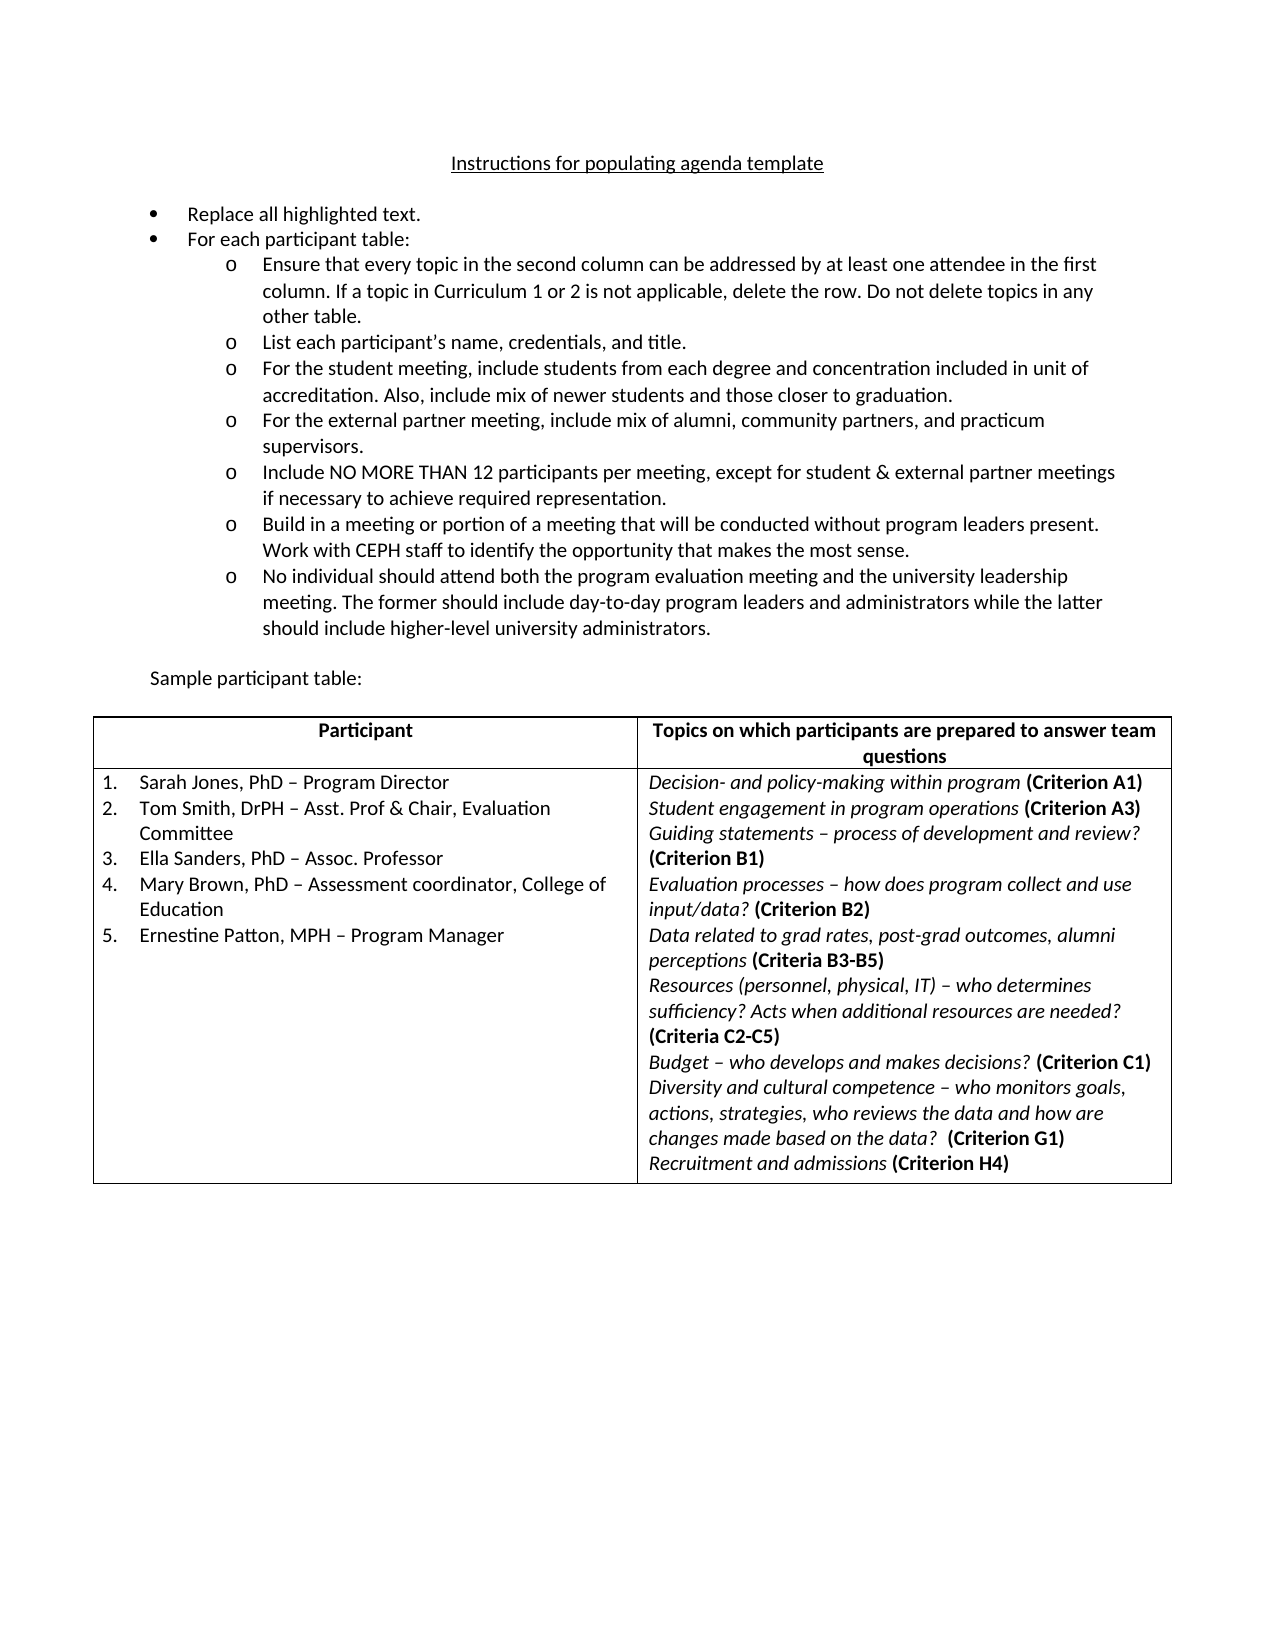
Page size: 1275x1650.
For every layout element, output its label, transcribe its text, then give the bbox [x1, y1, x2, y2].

text Sample participant table: [150, 666, 1125, 691]
table_header Topics on which participants are prepared to answer team questions [638, 718, 1171, 768]
list No individual should attend both the program evaluation meeting and the university leadership meeting. The former should include day-to-day program leaders and administrators while the latter should include higher-level university administrators. [225, 563, 1125, 640]
list Build in a meeting or portion of a meeting that will be conducted without program leaders present. Work with CEPH staff to identify the opportunity that makes the most sense. [225, 511, 1125, 563]
table_header Participant [94, 718, 637, 768]
table_cell Decision- and policy-making within program (Criterion A1) Student engagement in program operations (Criterion A3) Guiding statements – process of development and review? (Criterion B1) Evaluation processes – how does program collect and use input/data? (Criterion B2) Data related to grad rates, post-grad outcomes, alumni perceptions (Criteria B3-B5) Resources (personnel, physical, IT) – who determines sufficiency? Acts when additional resources are needed? (Criteria C2-C5) Budget – who develops and makes decisions? (Criterion C1) Diversity and cultural competence – who monitors goals, actions, strategies, who reviews the data and how are changes made based on the data? (Criterion G1) Recruitment and admissions (Criterion H4) [638, 769, 1171, 1183]
table_cell Sarah Jones, PhD – Program Director Tom Smith, DrPH – Asst. Prof & Chair, Evaluation Committee Ella Sanders, PhD – Assoc. Professor Mary Brown, PhD – Assessment coordinator, College of Education Ernestine Patton, MPH – Program Manager [94, 769, 637, 1183]
list For each participant table: [150, 226, 1125, 252]
list Include NO MORE THAN 12 participants per meeting, except for student & external partner meetings if necessary to achieve required representation. [225, 459, 1125, 511]
list Replace all highlighted text. [150, 201, 1125, 226]
list List each participant’s name, credentials, and title. [225, 329, 1125, 355]
list Ensure that every topic in the second column can be addressed by at least one attendee in the first column. If a topic in Curriculum 1 or 2 is not applicable, delete the row. Do not delete topics in any other table. [225, 252, 1125, 329]
list For the student meeting, include students from each degree and concentration included in unit of accreditation. Also, include mix of newer students and those closer to graduation. [225, 355, 1125, 407]
text Instructions for populating agenda template [150, 150, 1125, 175]
list For the external partner meeting, include mix of alumni, community partners, and practicum supervisors. [225, 407, 1125, 459]
